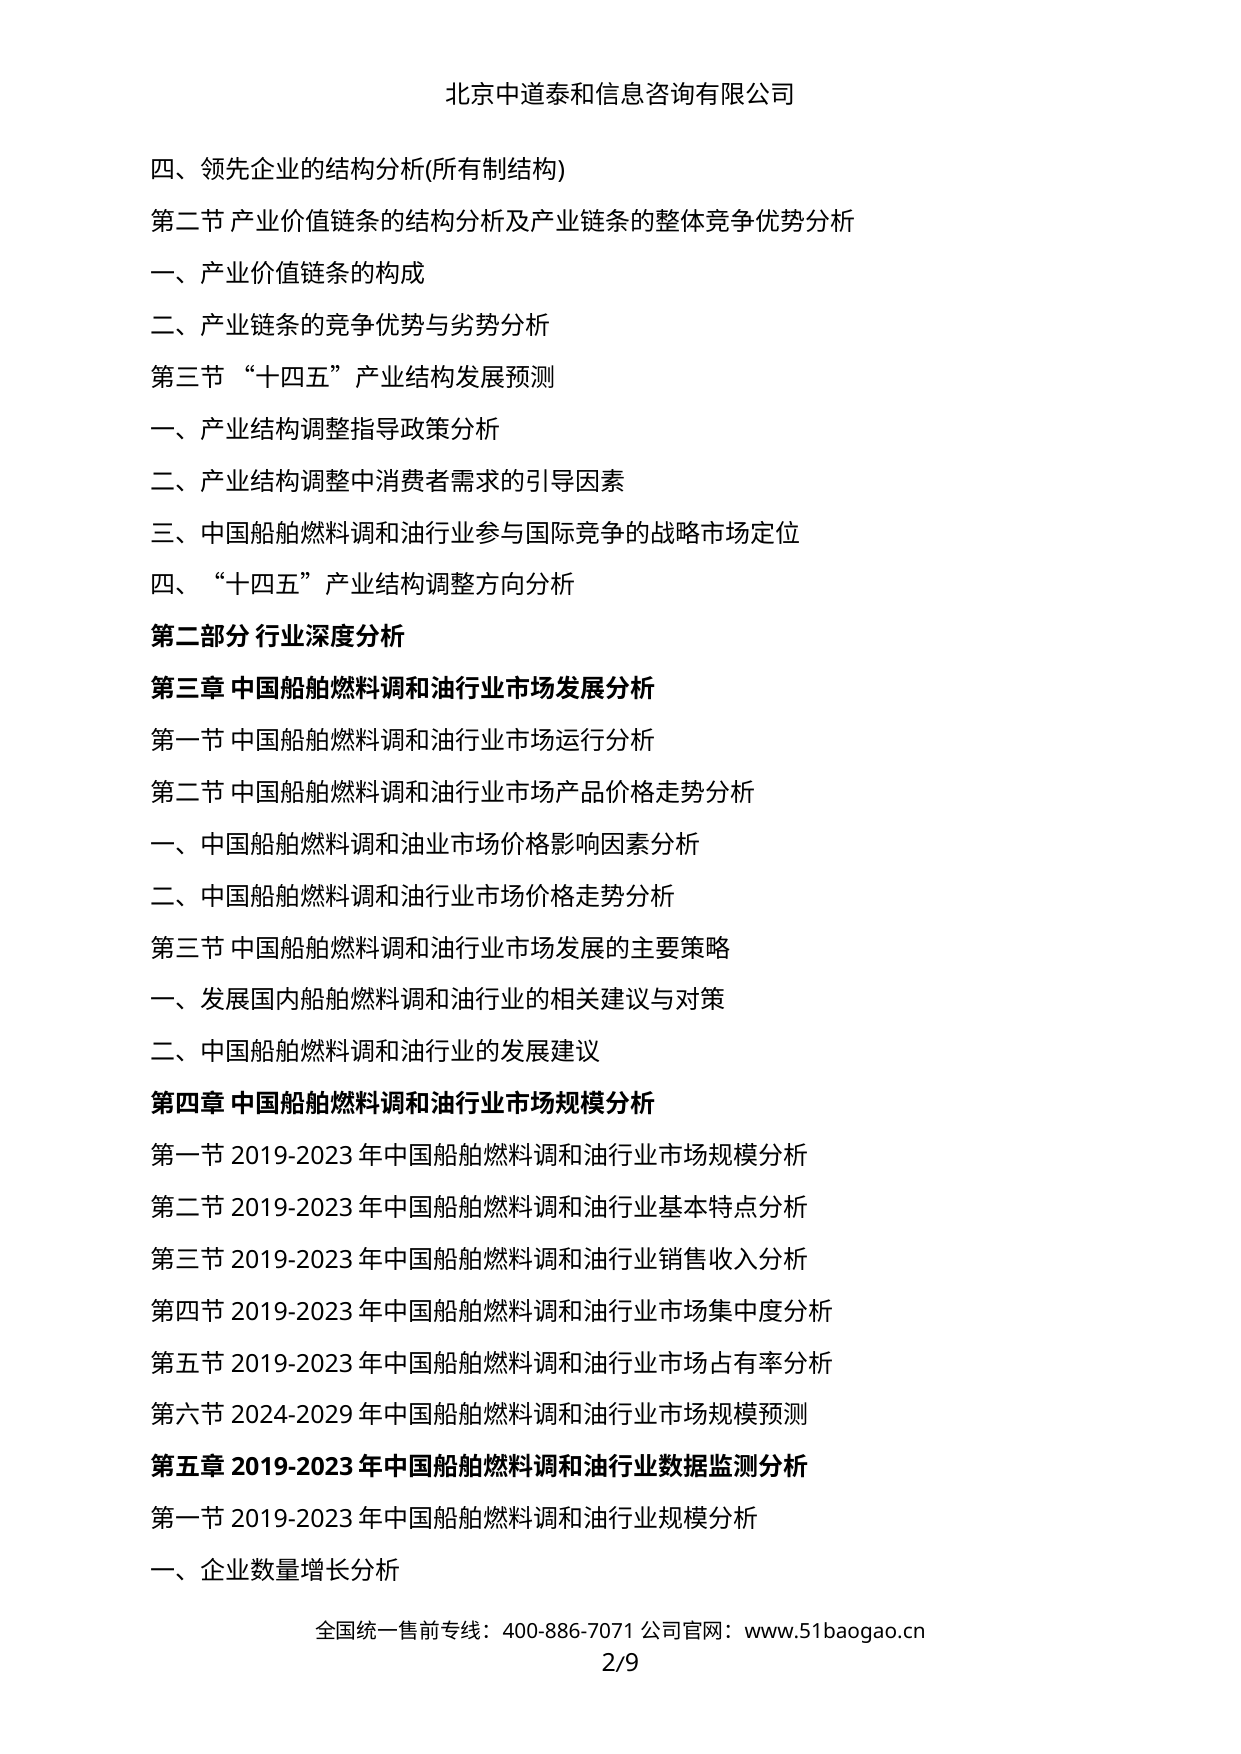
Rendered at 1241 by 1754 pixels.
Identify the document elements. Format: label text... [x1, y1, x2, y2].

text 二、产业链条的竞争优势与劣势分析 [150, 306, 1090, 342]
text 第四章 中国船舶燃料调和油行业市场规模分析 [150, 1084, 1090, 1120]
text 二、中国船舶燃料调和油行业市场价格走势分析 [150, 876, 1090, 912]
text 第二节 产业价值链条的结构分析及产业链条的整体竞争优势分析 [150, 202, 1090, 238]
text 一、产业价值链条的构成 [150, 254, 1090, 290]
text 四、领先企业的结构分析(所有制结构) [150, 150, 1090, 186]
text 第五节 2019-2023年中国船舶燃料调和油行业市场占有率分析 [150, 1343, 1090, 1379]
text 第三节 中国船舶燃料调和油行业市场发展的主要策略 [150, 928, 1090, 964]
text 第三节 “十四五”产业结构发展预测 [150, 357, 1090, 394]
text 第二部分 行业深度分析 [150, 617, 1090, 653]
text 第三节 2019-2023年中国船舶燃料调和油行业销售收入分析 [150, 1239, 1090, 1276]
text 第二节 2019-2023年中国船舶燃料调和油行业基本特点分析 [150, 1187, 1090, 1224]
text 一、中国船舶燃料调和油业市场价格影响因素分析 [150, 824, 1090, 861]
text 一、企业数量增长分析 [150, 1551, 1090, 1587]
text 二、产业结构调整中消费者需求的引导因素 [150, 461, 1090, 497]
text 第三章 中国船舶燃料调和油行业市场发展分析 [150, 669, 1090, 705]
text 第二节 中国船舶燃料调和油行业市场产品价格走势分析 [150, 772, 1090, 809]
text 第五章 2019-2023年中国船舶燃料调和油行业数据监测分析 [150, 1447, 1090, 1483]
text 二、中国船舶燃料调和油行业的发展建议 [150, 1032, 1090, 1068]
text 一、发展国内船舶燃料调和油行业的相关建议与对策 [150, 980, 1090, 1016]
text 第一节 2019-2023年中国船舶燃料调和油行业规模分析 [150, 1499, 1090, 1535]
text 一、产业结构调整指导政策分析 [150, 409, 1090, 446]
text 四、“十四五”产业结构调整方向分析 [150, 565, 1090, 601]
text 第四节 2019-2023年中国船舶燃料调和油行业市场集中度分析 [150, 1291, 1090, 1327]
text 第一节 中国船舶燃料调和油行业市场运行分析 [150, 721, 1090, 757]
text 第一节 2019-2023年中国船舶燃料调和油行业市场规模分析 [150, 1136, 1090, 1172]
text 三、中国船舶燃料调和油行业参与国际竞争的战略市场定位 [150, 513, 1090, 549]
text 第六节 2024-2029年中国船舶燃料调和油行业市场规模预测 [150, 1395, 1090, 1431]
